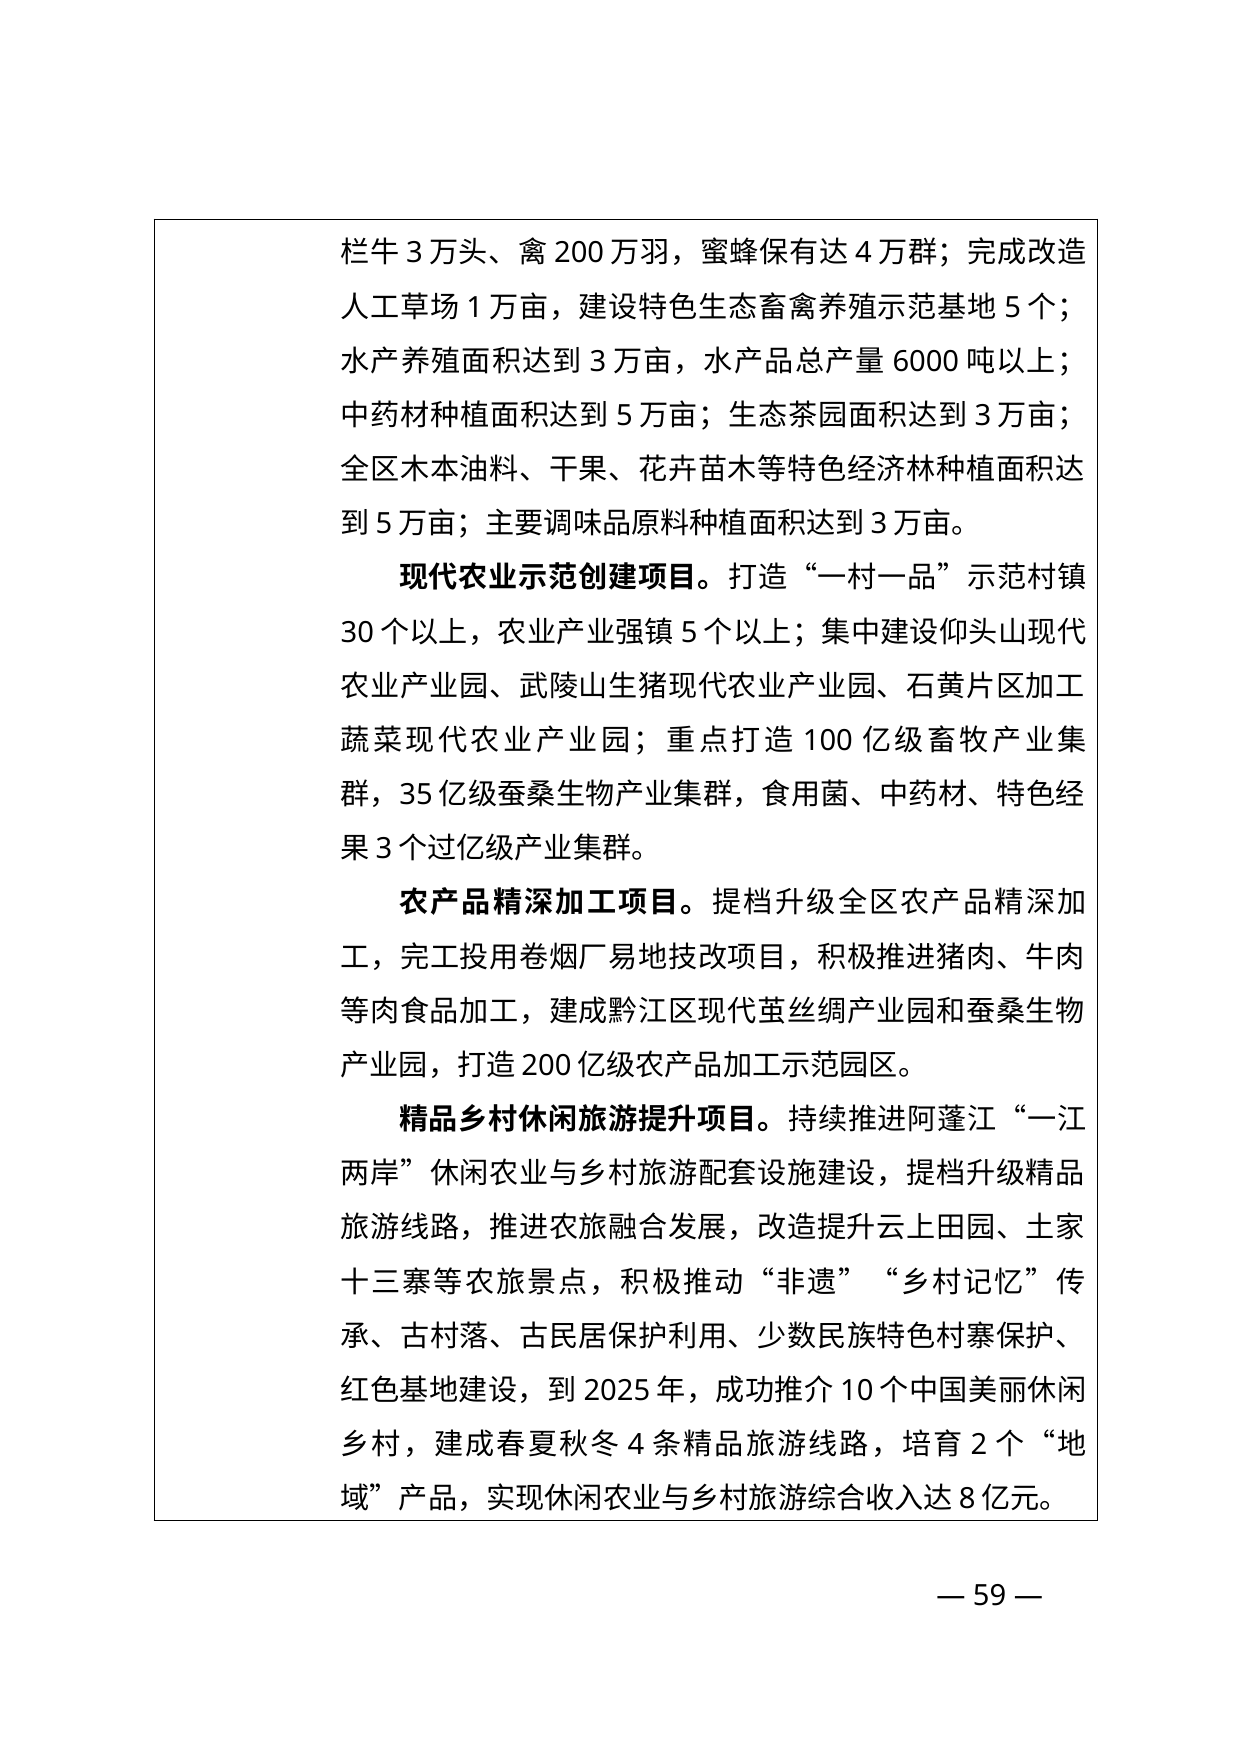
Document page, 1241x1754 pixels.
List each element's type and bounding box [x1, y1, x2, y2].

table_header [155, 220, 1097, 1519]
